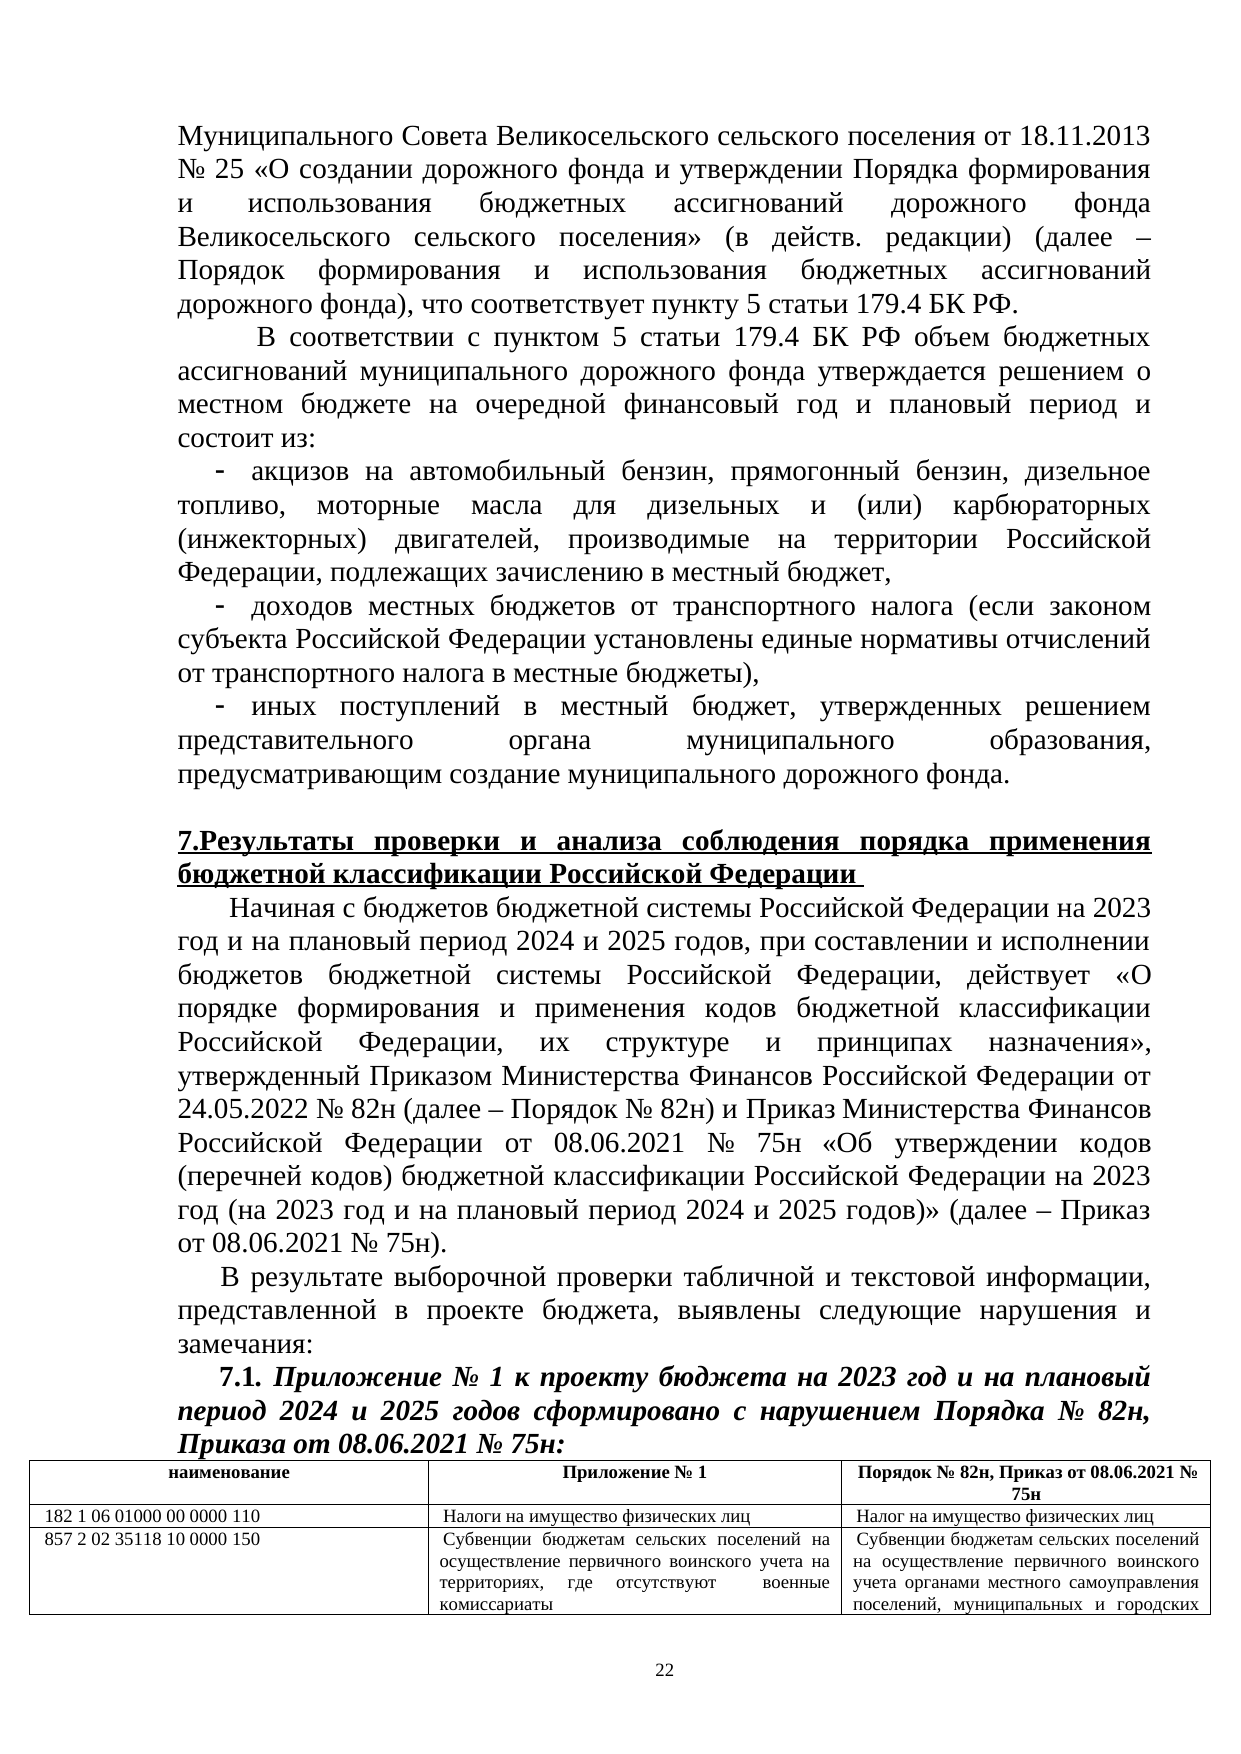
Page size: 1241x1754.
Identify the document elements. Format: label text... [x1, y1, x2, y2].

text Начиная с бюджетов бюджетной системы Российской Федерации на 2023 год и на плановый период 2024 и 2025 годов, при составлении и исполнении бюджетов бюджетной системы Российской Федерации, действует «О порядке формирования и применения кодов бюджетной классификации Российской Федерации, их структуре и принципах назначения», утвержденный Приказом Министерства Финансов Российской Федерации от 24.05.2022 № 82н (далее – Порядок № 82н) и Приказ Министерства Финансов Российской Федерации от 08.06.2021 № 75н «Об утверждении кодов (перечней кодов) бюджетной классификации Российской Федерации на 2023 год (на 2023 год и на плановый период 2024 и 2025 годов)» (далее – Приказ от 08.06.2021 № 75н). [177, 890, 1152, 1259]
list иных поступлений в местный бюджет, утвержденных решением представительного органа муниципального образования, предусматривающим создание муниципального дорожного фонда. [177, 688, 1152, 789]
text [177, 118, 1152, 319]
table_cell Налог на имущество физических лиц [842, 1505, 1210, 1527]
table_cell Налоги на имущество физических лиц [429, 1505, 841, 1527]
table_header наименование [30, 1461, 428, 1504]
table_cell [842, 1528, 1210, 1614]
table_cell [30, 1528, 428, 1614]
text В результате выборочной проверки табличной и текстовой информации, представленной в проекте бюджета, выявлены следующие нарушения и замечания: [177, 1259, 1152, 1359]
table_cell 182 1 06 01000 00 0000 110 [30, 1505, 428, 1527]
text В соответствии с пунктом 5 статьи 179.4 БК РФ объем бюджетных ассигнований муниципального дорожного фонда утверждается решением о местном бюджете на очередной финансовый год и плановый период и состоит из: [177, 319, 1152, 453]
list акцизов на автомобильный бензин, прямогонный бензин, дизельное топливо, моторные масла для дизельных и (или) карбюраторных (инжекторных) двигателей, производимые на территории Российской Федерации, подлежащих зачислению в местный бюджет, [177, 453, 1152, 588]
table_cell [429, 1528, 841, 1614]
table_header Порядок № 82н, Приказ от 08.06.2021 № 75н [842, 1461, 1210, 1504]
text 7.Результаты проверки и анализа соблюдения порядка применения бюджетной классификации Российской Федерации [177, 853, 1152, 890]
text 7.Результаты проверки и анализа соблюдения порядка применения бюджетной классификации Российской Федерации [177, 823, 1152, 852]
text 7.1. Приложение № 1 к проекту бюджета на 2023 год и на плановый период 2024 и 2025 годов сформировано с нарушением Порядка № 82н, Приказа от 08.06.2021 № 75н: [177, 1359, 1152, 1460]
table_header Приложение № 1 [429, 1461, 841, 1504]
list доходов местных бюджетов от транспортного налога (если законом субъекта Российской Федерации установлены единые нормативы отчислений от транспортного налога в местные бюджеты), [177, 588, 1152, 688]
